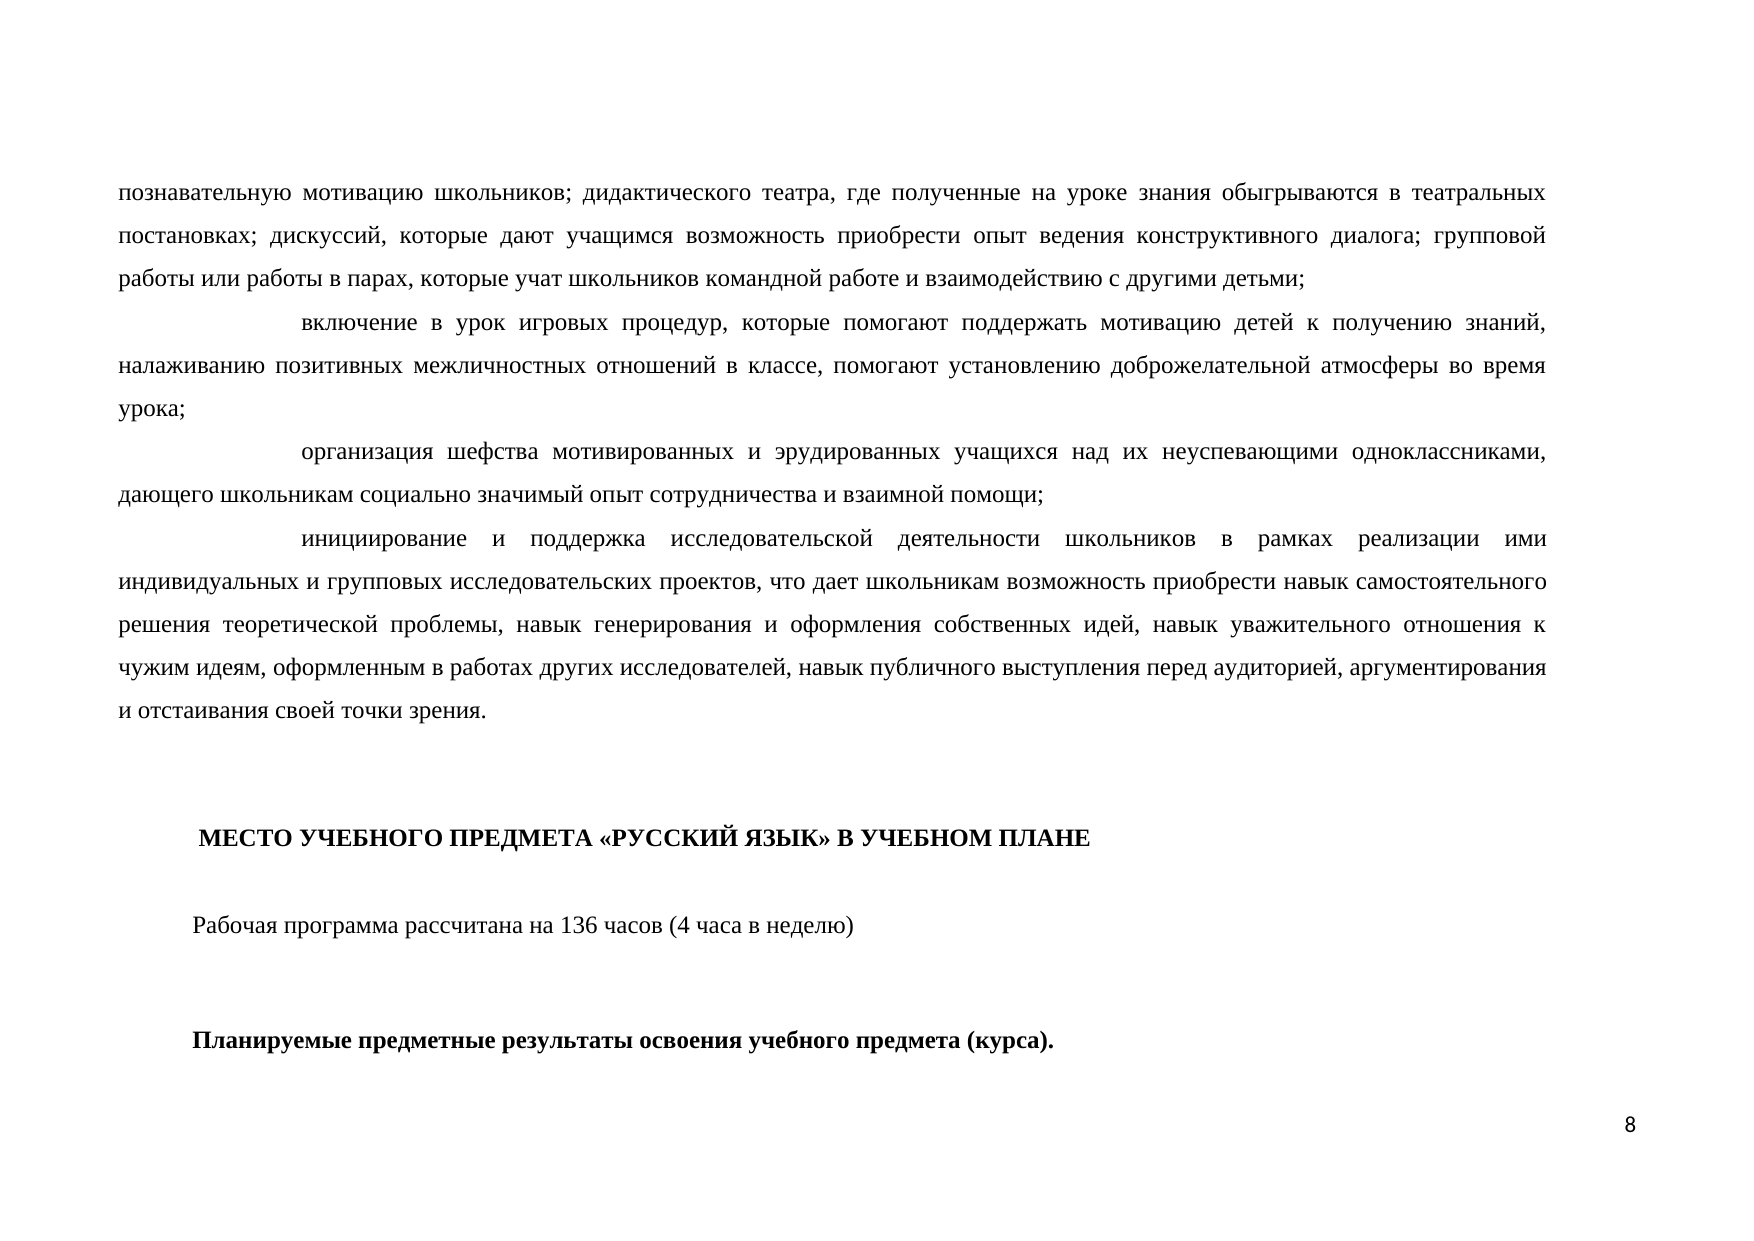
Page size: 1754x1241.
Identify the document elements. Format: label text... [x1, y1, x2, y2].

list организация шефства мотивированных и эрудированных учащихся над их неуспевающими одноклассниками, дающего школьникам социально значимый опыт сотрудничества и взаимной помощи; [118, 436, 1548, 508]
text МЕСТО УЧЕБНОГО ПРЕДМЕТА «РУССКИЙ ЯЗЫК» В УЧЕБНОМ ПЛАНЕ [118, 823, 1636, 852]
list включение в урок игровых процедур, которые помогают поддержать мотивацию детей к получению знаний, налаживанию позитивных межличностных отношений в классе, помогают установлению доброжелательной атмосферы во время урока; [118, 307, 1548, 422]
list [118, 177, 1548, 292]
text Рабочая программа рассчитана на 136 часов (4 часа в неделю) [118, 910, 1636, 938]
list инициирование и поддержка исследовательской деятельности школьников в рамках реализации ими индивидуальных и групповых исследовательских проектов, что дает школьникам возможность приобрести навык самостоятельного решения теоретической проблемы, навык генерирования и оформления собственных идей, навык уважительного отношения к чужим идеям, оформленным в работах других исследователей, навык публичного выступления перед аудиторией, аргументирования и отстаивания своей точки зрения. [118, 523, 1548, 724]
text Планируемые предметные результаты освоения учебного предмета (курса). [118, 1025, 1636, 1054]
